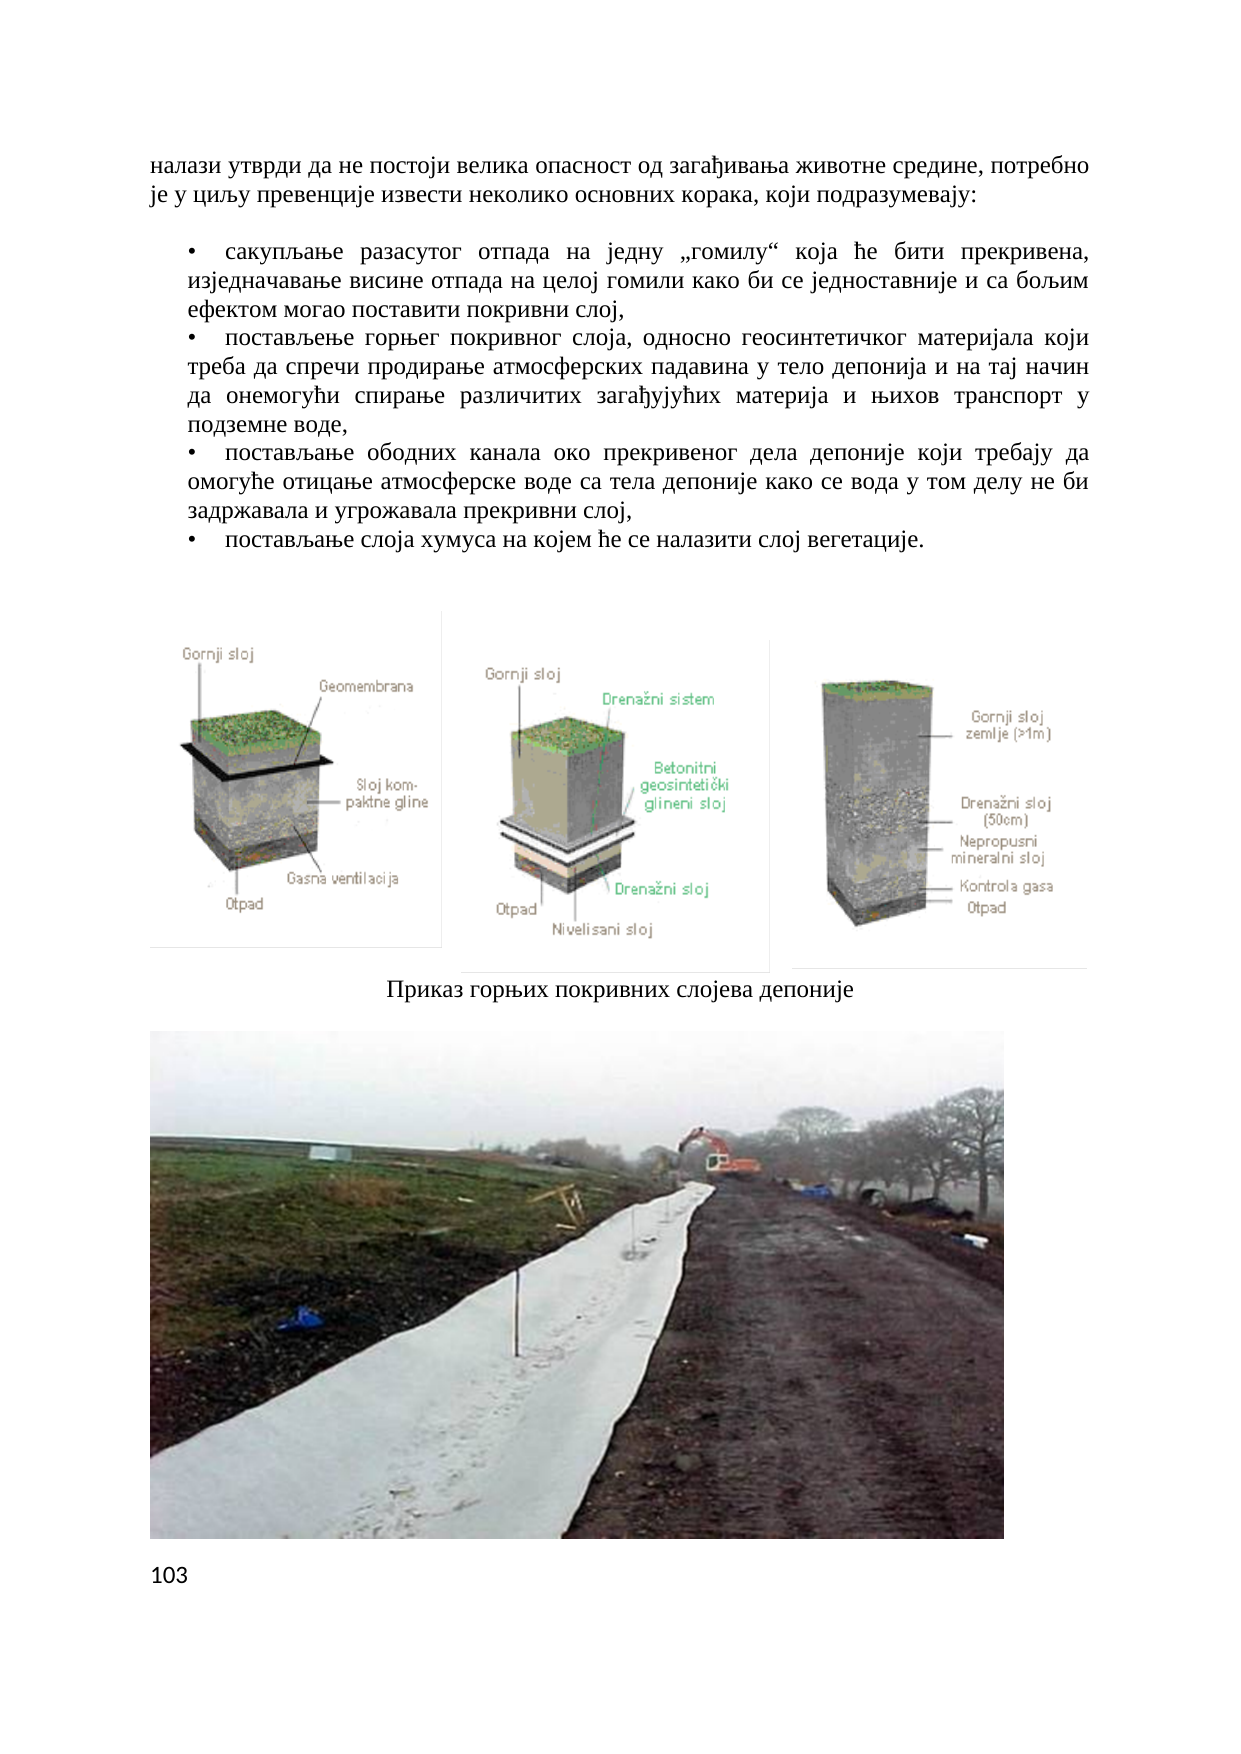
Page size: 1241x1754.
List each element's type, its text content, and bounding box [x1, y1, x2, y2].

text • сакупљање разасутог отпада на једну „гомилу“ која ће бити прекривена, изједначавање висине отпада на целој гомили како би се једноставније и са бољим ефектом могао поставити покривни слој, [187, 236, 1090, 322]
picture [150, 611, 443, 950]
picture [150, 1031, 1004, 1539]
picture [792, 640, 1088, 971]
text • постављање слоја хумуса на којем ће се налазити слој вегетације. [187, 524, 1090, 552]
text • постављање ободних канала око прекривеног дела депоније који требају да омогуће отицање атмосферске воде са тела депоније како се вода у том делу не би задржавала и угрожавала прекривни слој, [187, 437, 1090, 524]
text • постављење горњег покривног слоја, односно геосинтетичког материјала који треба да спречи продирање атмосферских падавина у тело депонија и на тај начин да онемогући спирање различитих загађујућих материја и њихов транспорт у подземне воде, [187, 322, 1090, 437]
picture [461, 640, 771, 974]
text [150, 150, 1090, 207]
